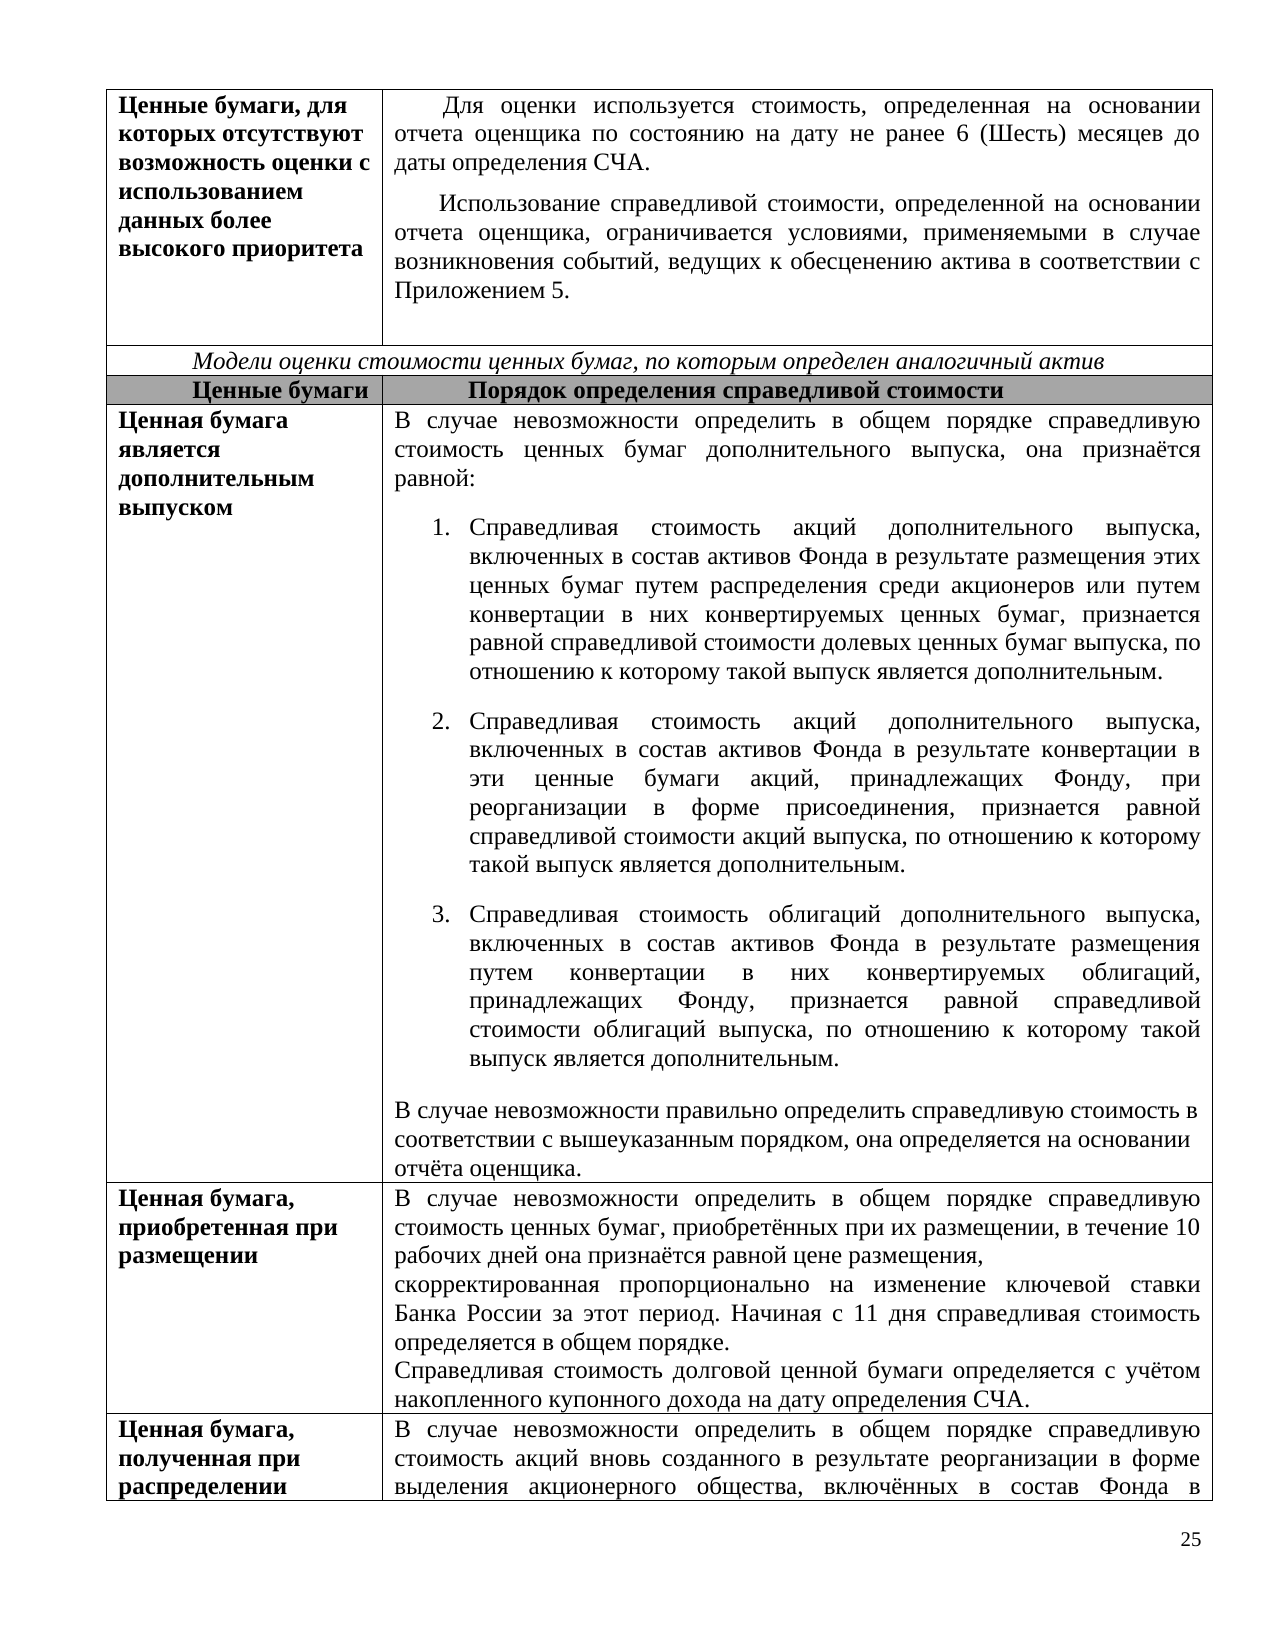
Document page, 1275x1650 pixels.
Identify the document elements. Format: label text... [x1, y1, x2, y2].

table_cell Для оценки используется стоимость, определенная на основании отчета оценщика по состоянию на дату не ранее 6 (Шесть) месяцев до даты определения СЧА. Использование справедливой стоимости, определенной на основании отчета оценщика, ограничивается условиями, применяемыми в случае возникновения событий, ведущих к обесценению актива в соответствии с Приложением 5. [383, 90, 1212, 345]
table_cell Ценная бумага является дополнительным выпуском [107, 405, 382, 1182]
table_cell В случае невозможности определить в общем порядке справедливую стоимость ценных бумаг дополнительного выпуска, она признаётся равной: Справедливая стоимость акций дополнительного выпуска, включенных в состав активов Фонда в результате размещения этих ценных бумаг путем распределения среди акционеров или путем конвертации в них конвертируемых ценных бумаг, признается равной справедливой стоимости долевых ценных бумаг выпуска, по отношению к которому такой выпуск является дополнительным. Справедливая стоимость акций дополнительного выпуска, включенных в состав активов Фонда в результате конвертации в эти ценные бумаги акций, принадлежащих Фонду, при реорганизации в форме присоединения, признается равной справедливой стоимости акций выпуска, по отношению к которому такой выпуск является дополнительным. Справедливая стоимость облигаций дополнительного выпуска, включенных в состав активов Фонда в результате размещения путем конвертации в них конвертируемых облигаций, принадлежащих Фонду, признается равной справедливой стоимости облигаций выпуска, по отношению к которому такой выпуск является дополнительным. В случае невозможности правильно определить справедливую стоимость в соответствии с вышеуказанным порядком, она определяется на основании отчёта оценщика. [383, 405, 1212, 1182]
table_cell Порядок определения справедливой стоимости [383, 376, 1212, 404]
table_cell Ценные бумаги, для которых отсутствуют возможность оценки с использованием данных более высокого приоритета [107, 90, 382, 345]
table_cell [383, 1414, 1212, 1500]
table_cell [107, 1414, 382, 1500]
table_cell Модели оценки стоимости ценных бумаг, по которым определен аналогичный актив [107, 346, 1212, 374]
table_cell Ценная бумага, приобретенная при размещении [107, 1183, 382, 1413]
table_cell Ценные бумаги [107, 376, 382, 404]
table_cell В случае невозможности определить в общем порядке справедливую стоимость ценных бумаг, приобретённых при их размещении, в течение 10 рабочих дней она признаётся равной цене размещения, скорректированная пропорционально на изменение ключевой ставки Банка России за этот период. Начиная с 11 дня справедливая стоимость определяется в общем порядке. Справедливая стоимость долговой ценной бумаги определяется с учётом накопленного купонного дохода на дату определения СЧА. [383, 1183, 1212, 1413]
